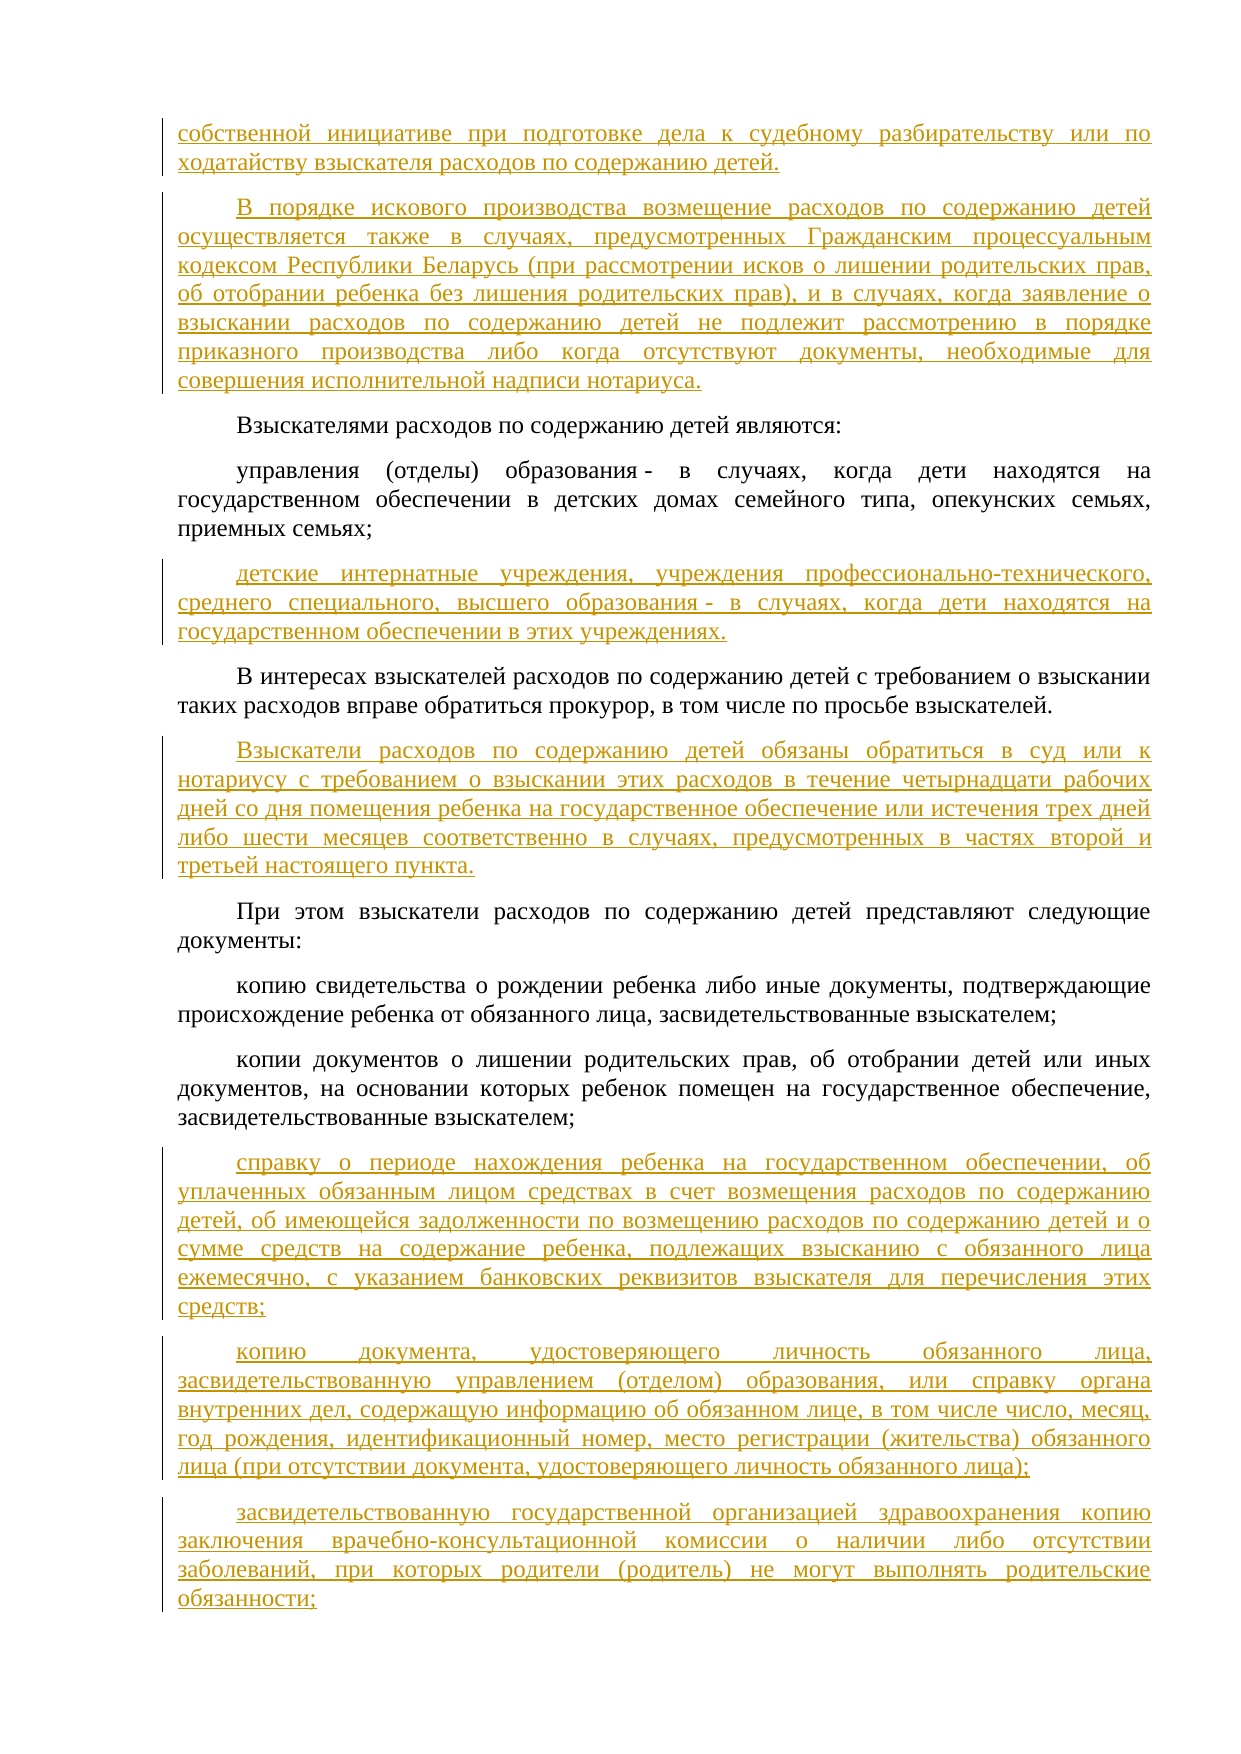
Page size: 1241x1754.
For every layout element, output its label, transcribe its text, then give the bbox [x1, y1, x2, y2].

text копию свидетельства о рождении ребенка либо иные документы, подтверждающие происхождение ребенка от обязанного лица, засвидетельствованные взыскателем; [177, 970, 1152, 1028]
text управления (отделы) образования - в случаях, когда дети находятся на государственном обеспечении в детских домах семейного типа, опекунских семьях, приемных семьях; [177, 456, 1152, 542]
text При этом взыскатели расходов по содержанию детей представляют следующие документы: [177, 896, 1152, 953]
text Взыскателями расходов по содержанию детей являются: [177, 410, 1152, 439]
text В интересах взыскателей расходов по содержанию детей с требованием о взыскании таких расходов вправе обратиться прокурор, в том числе по просьбе взыскателей. [177, 661, 1152, 719]
text копии документов о лишении родительских прав, об отобрании детей или иных документов, на основании которых ребенок помещен на государственное обеспечение, засвидетельствованные взыскателем; [177, 1044, 1152, 1131]
